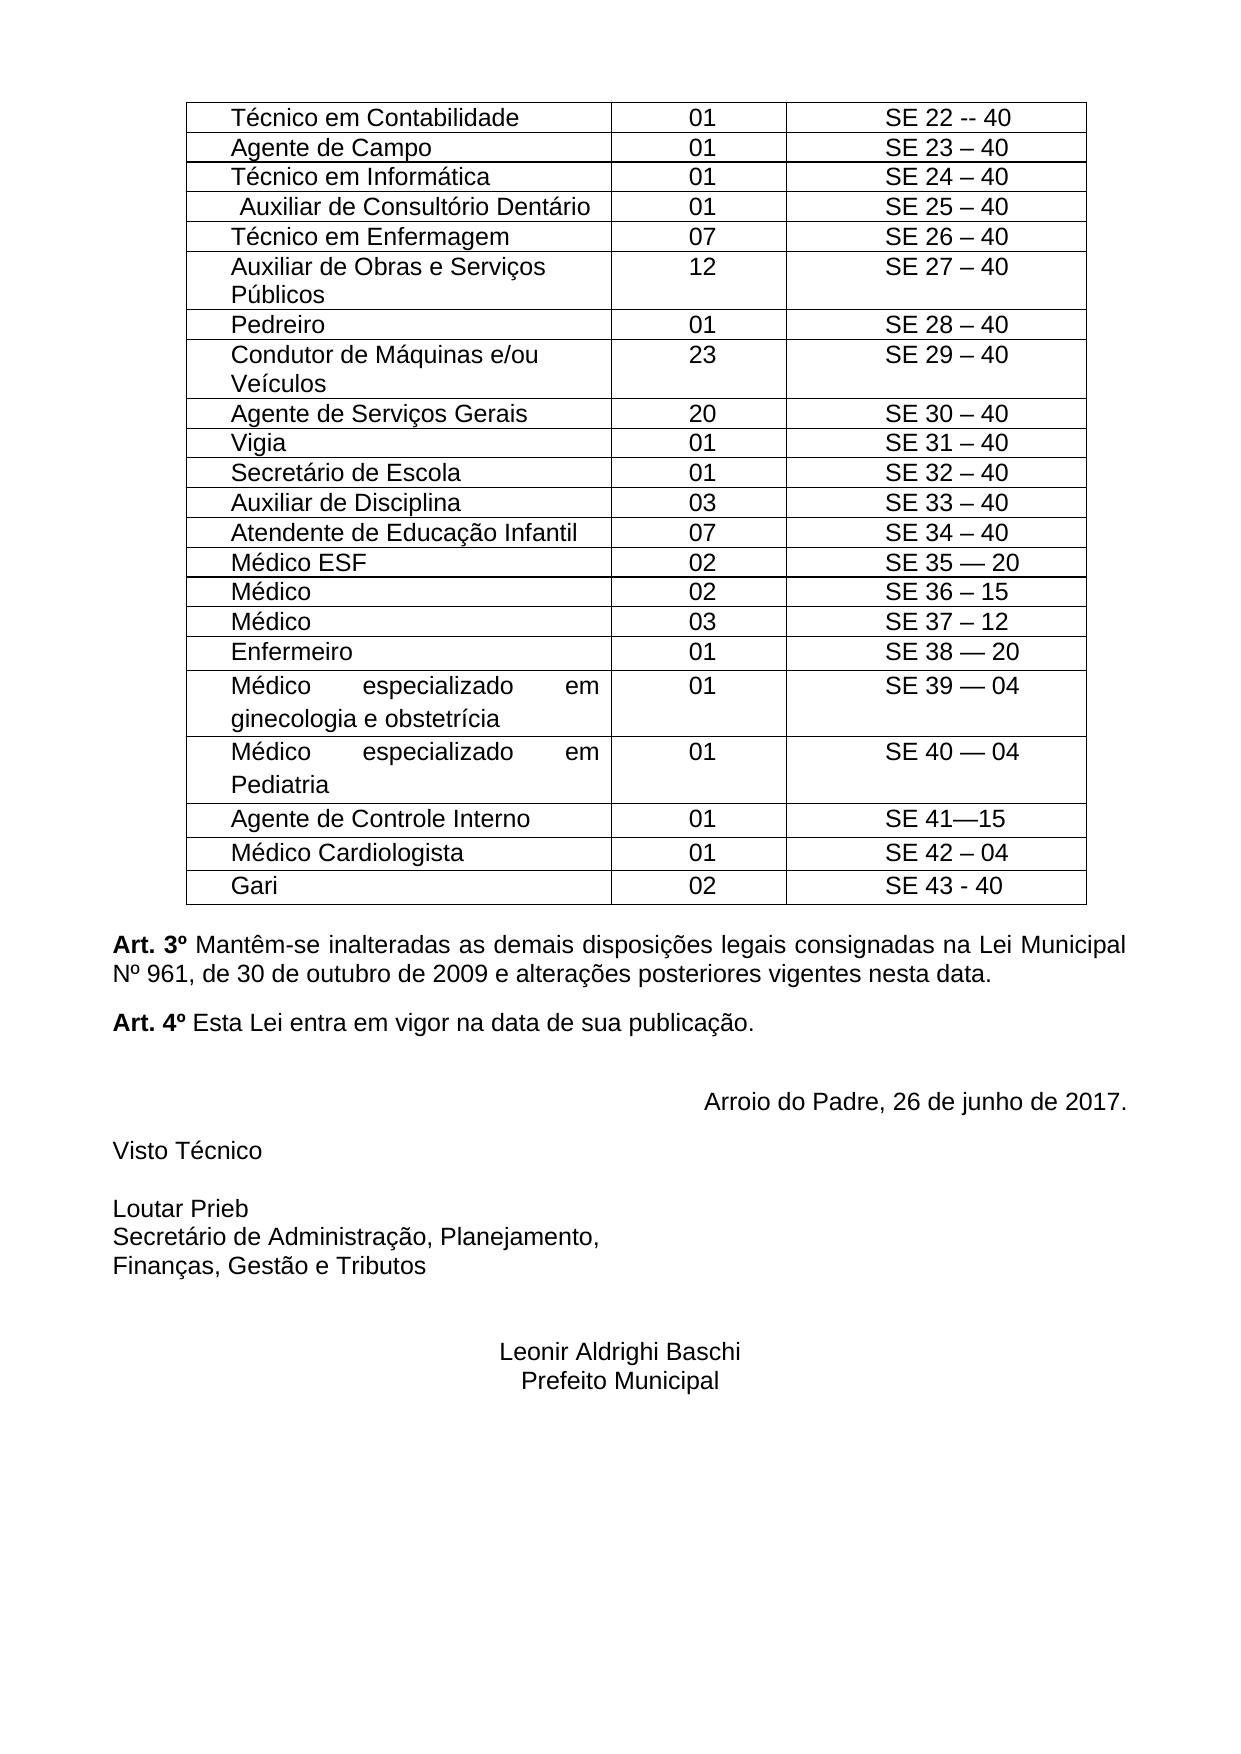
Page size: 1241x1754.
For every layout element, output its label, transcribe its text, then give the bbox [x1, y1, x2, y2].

table_cell SE 22 -- 40 [787, 103, 1086, 132]
table_cell Atendente de Educação Infantil [187, 518, 611, 547]
table_cell 01 [612, 163, 786, 191]
table_cell Agente de Controle Interno [187, 804, 611, 837]
table_cell 01 [612, 133, 786, 161]
table_cell Médico especializado em Pediatria [187, 737, 611, 803]
text Loutar Prieb [112, 1194, 1128, 1222]
table_cell Enfermeiro [187, 637, 611, 669]
table_cell Gari [187, 871, 611, 904]
text Visto Técnico [112, 1136, 1128, 1165]
table_cell 01 [612, 103, 786, 132]
table_cell Vigia [187, 429, 611, 457]
table_cell 20 [612, 399, 786, 427]
table_cell Médico Cardiologista [187, 838, 611, 870]
table_cell SE 39 — 04 [787, 671, 1086, 736]
text Leonir Aldrighi Baschi [112, 1337, 1128, 1366]
table_cell Auxiliar de Consultório Dentário [187, 192, 611, 221]
table_cell Técnico em Enfermagem [187, 222, 611, 251]
table_cell SE 29 – 40 [787, 340, 1086, 398]
table_cell SE 31 – 40 [787, 429, 1086, 457]
table_cell Condutor de Máquinas e/ou Veículos [187, 340, 611, 398]
table_cell 01 [612, 804, 786, 837]
table_cell SE 36 – 15 [787, 578, 1086, 606]
table_cell 23 [612, 340, 786, 398]
table_cell 01 [612, 671, 786, 736]
table_cell 12 [612, 252, 786, 309]
table_cell SE 30 – 40 [787, 399, 1086, 427]
table_cell SE 27 – 40 [787, 252, 1086, 309]
table_cell 01 [612, 429, 786, 457]
table_cell SE 25 – 40 [787, 192, 1086, 221]
text Finanças, Gestão e Tributos [112, 1251, 1128, 1280]
table_cell Agente de Campo [187, 133, 611, 161]
text Arroio do Padre, 26 de junho de 2017. [112, 1087, 1128, 1115]
table_cell 01 [612, 838, 786, 870]
table_cell Técnico em Contabilidade [187, 103, 611, 132]
table_cell Médico especializado em ginecologia e obstetrícia [187, 671, 611, 736]
table_cell 01 [612, 310, 786, 339]
table_cell Médico [187, 578, 611, 606]
table_cell Técnico em Informática [187, 163, 611, 191]
table_cell Pedreiro [187, 310, 611, 339]
table_cell 03 [612, 488, 786, 517]
table_cell SE 35 — 20 [787, 548, 1086, 576]
table_cell SE 37 – 12 [787, 607, 1086, 636]
text Art. 3º Mantêm-se inalteradas as demais disposições legais consignadas na Lei Municipal Nº 961, de 30 de outubro de 2009 e alterações posteriores vigentes nesta data. [112, 930, 1128, 987]
table_cell Médico ESF [187, 548, 611, 576]
text Prefeito Municipal [112, 1366, 1128, 1395]
table_cell Auxiliar de Disciplina [187, 488, 611, 517]
table_cell 01 [612, 637, 786, 669]
table_cell SE 24 – 40 [787, 163, 1086, 191]
table_cell SE 23 – 40 [787, 133, 1086, 161]
table_cell SE 34 – 40 [787, 518, 1086, 547]
table_cell 07 [612, 518, 786, 547]
table_cell SE 28 – 40 [787, 310, 1086, 339]
table_cell Médico [187, 607, 611, 636]
table_cell Secretário de Escola [187, 458, 611, 487]
text Art. 4º Esta Lei entra em vigor na data de sua publicação. [112, 1008, 1128, 1037]
table_cell SE 38 — 20 [787, 637, 1086, 669]
table_cell 07 [612, 222, 786, 251]
table_cell SE 32 – 40 [787, 458, 1086, 487]
table_cell Agente de Serviços Gerais [187, 399, 611, 427]
table_cell SE 42 – 04 [787, 838, 1086, 870]
table_cell 01 [612, 192, 786, 221]
table_cell 02 [612, 548, 786, 576]
table_cell 01 [612, 458, 786, 487]
table_cell SE 43 - 40 [787, 871, 1086, 904]
table_cell 01 [612, 737, 786, 803]
table_cell 03 [612, 607, 786, 636]
table_cell SE 41—15 [787, 804, 1086, 837]
text Secretário de Administração, Planejamento, [112, 1222, 1128, 1251]
table_cell Auxiliar de Obras e Serviços Públicos [187, 252, 611, 309]
table_cell SE 40 — 04 [787, 737, 1086, 803]
table_cell SE 33 – 40 [787, 488, 1086, 517]
table_cell SE 26 – 40 [787, 222, 1086, 251]
table_cell 02 [612, 871, 786, 904]
table_cell 02 [612, 578, 786, 606]
